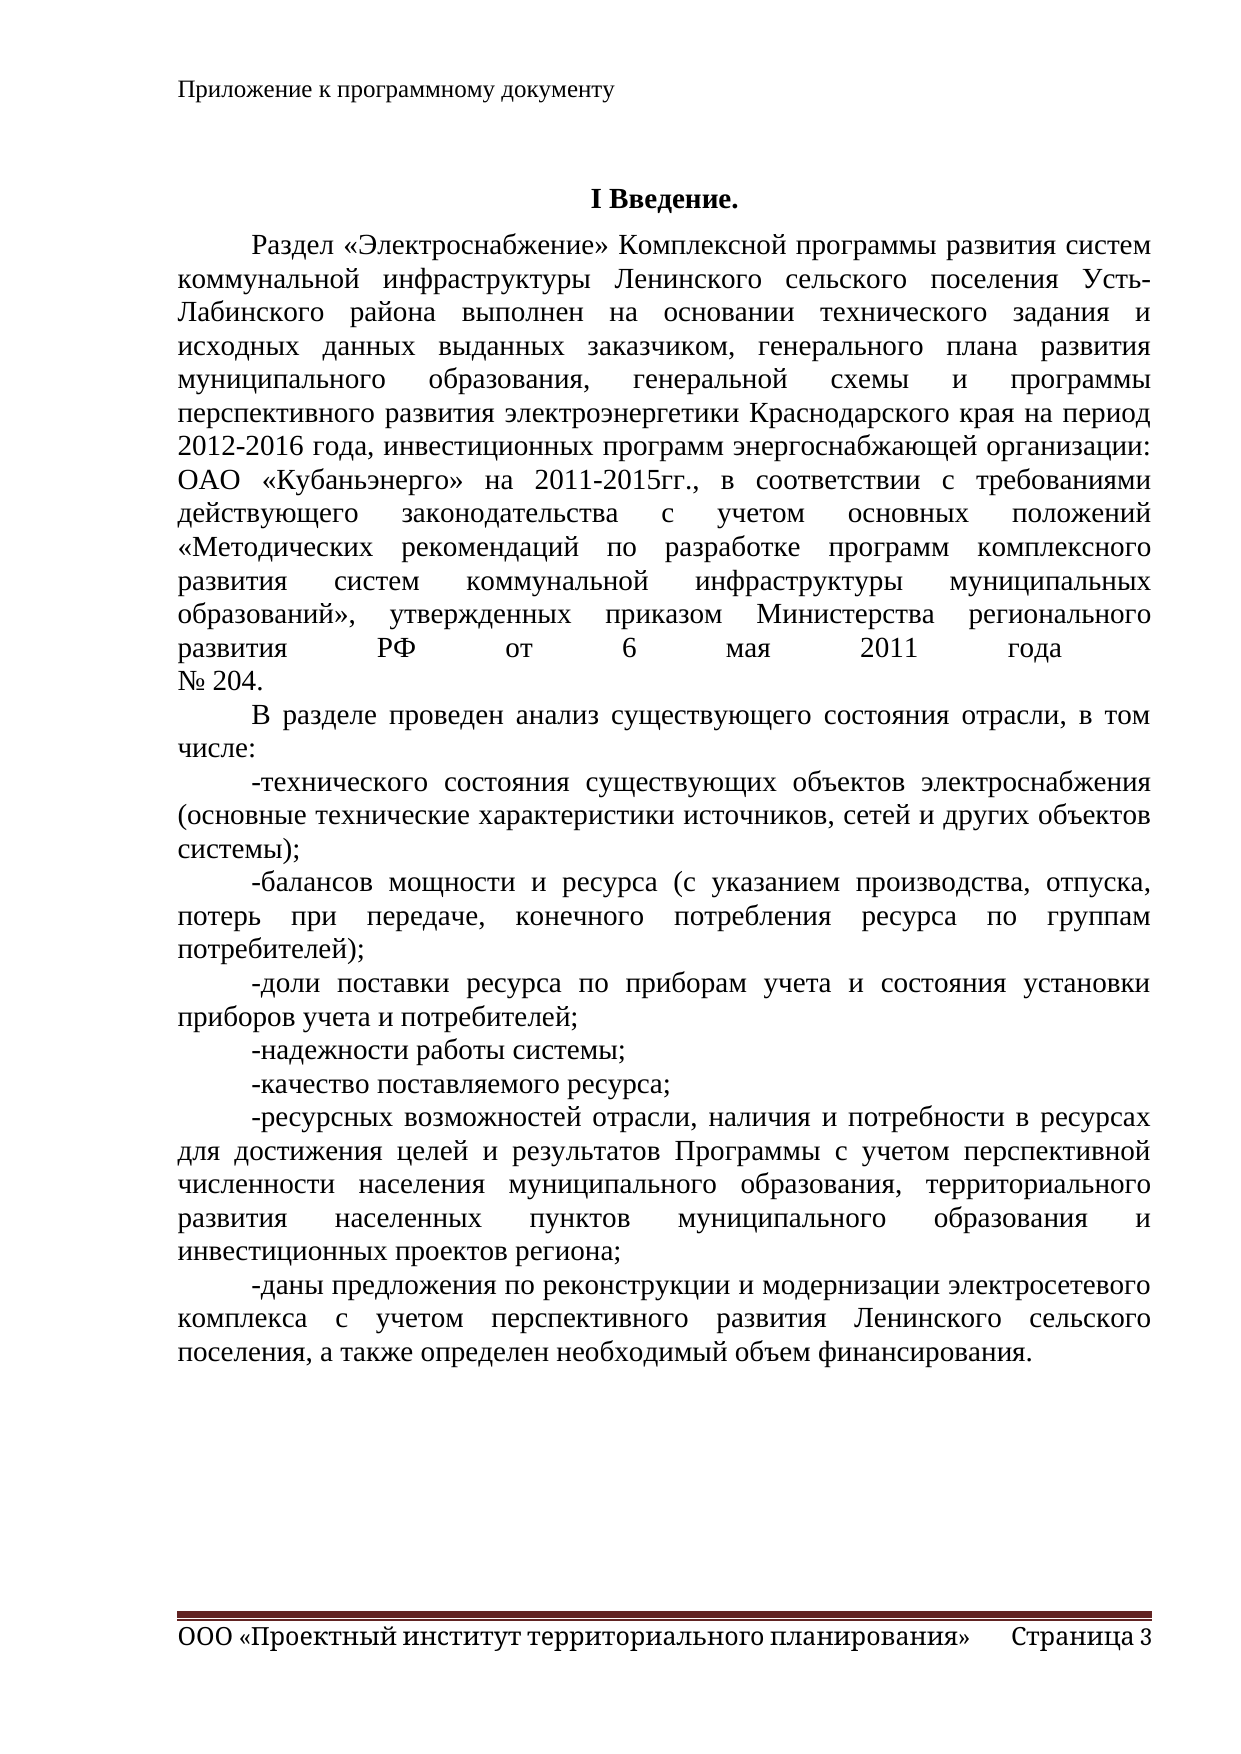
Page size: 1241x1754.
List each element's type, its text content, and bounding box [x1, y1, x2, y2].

text -надежности работы системы; [177, 1032, 1152, 1066]
subtitle I Введение. [177, 181, 1152, 215]
text -качество поставляемого ресурса; [177, 1066, 1152, 1099]
text -доли поставки ресурса по приборам учета и состояния установки приборов учета и потребителей; [177, 965, 1152, 1032]
text -балансов мощности и ресурса (с указанием производства, отпуска, потерь при передаче, конечного потребления ресурса по группам потребителей); [177, 864, 1152, 965]
text -ресурсных возможностей отрасли, наличия и потребности в ресурсах для достижения целей и результатов Программы с учетом перспективной численности населения муниципального образования, территориального развития населенных пунктов муниципального образования и инвестиционных проектов региона; [177, 1099, 1152, 1267]
text Раздел «Электроснабжение» Комплексной программы развития систем коммунальной инфраструктуры Ленинского сельского поселения Усть-Лабинского района выполнен на основании технического задания и исходных данных выданных заказчиком, генерального плана развития муниципального образования, генеральной схемы и программы перспективного развития электроэнергетики Краснодарского края на период 2012-2016 года, инвестиционных программ энергоснабжающей организации: ОАО «Кубаньэнерго» на 2011-2015гг., в соответствии с требованиями действующего законодательства с учетом основных положений «Методических рекомендаций по разработке программ комплексного развития систем коммунальной инфраструктуры муниципальных образований», утвержденных приказом Министерства регионального развития РФ от 6 мая 2011 года № 204. [177, 227, 1152, 697]
text -даны предложения по реконструкции и модернизации электросетевого комплекса с учетом перспективного развития Ленинского сельского поселения, а также определен необходимый объем финансирования. [177, 1267, 1152, 1368]
text В разделе проведен анализ существующего состояния отрасли, в том числе: [177, 697, 1152, 764]
text -технического состояния существующих объектов электроснабжения (основные технические характеристики источников, сетей и других объектов системы); [177, 764, 1152, 864]
